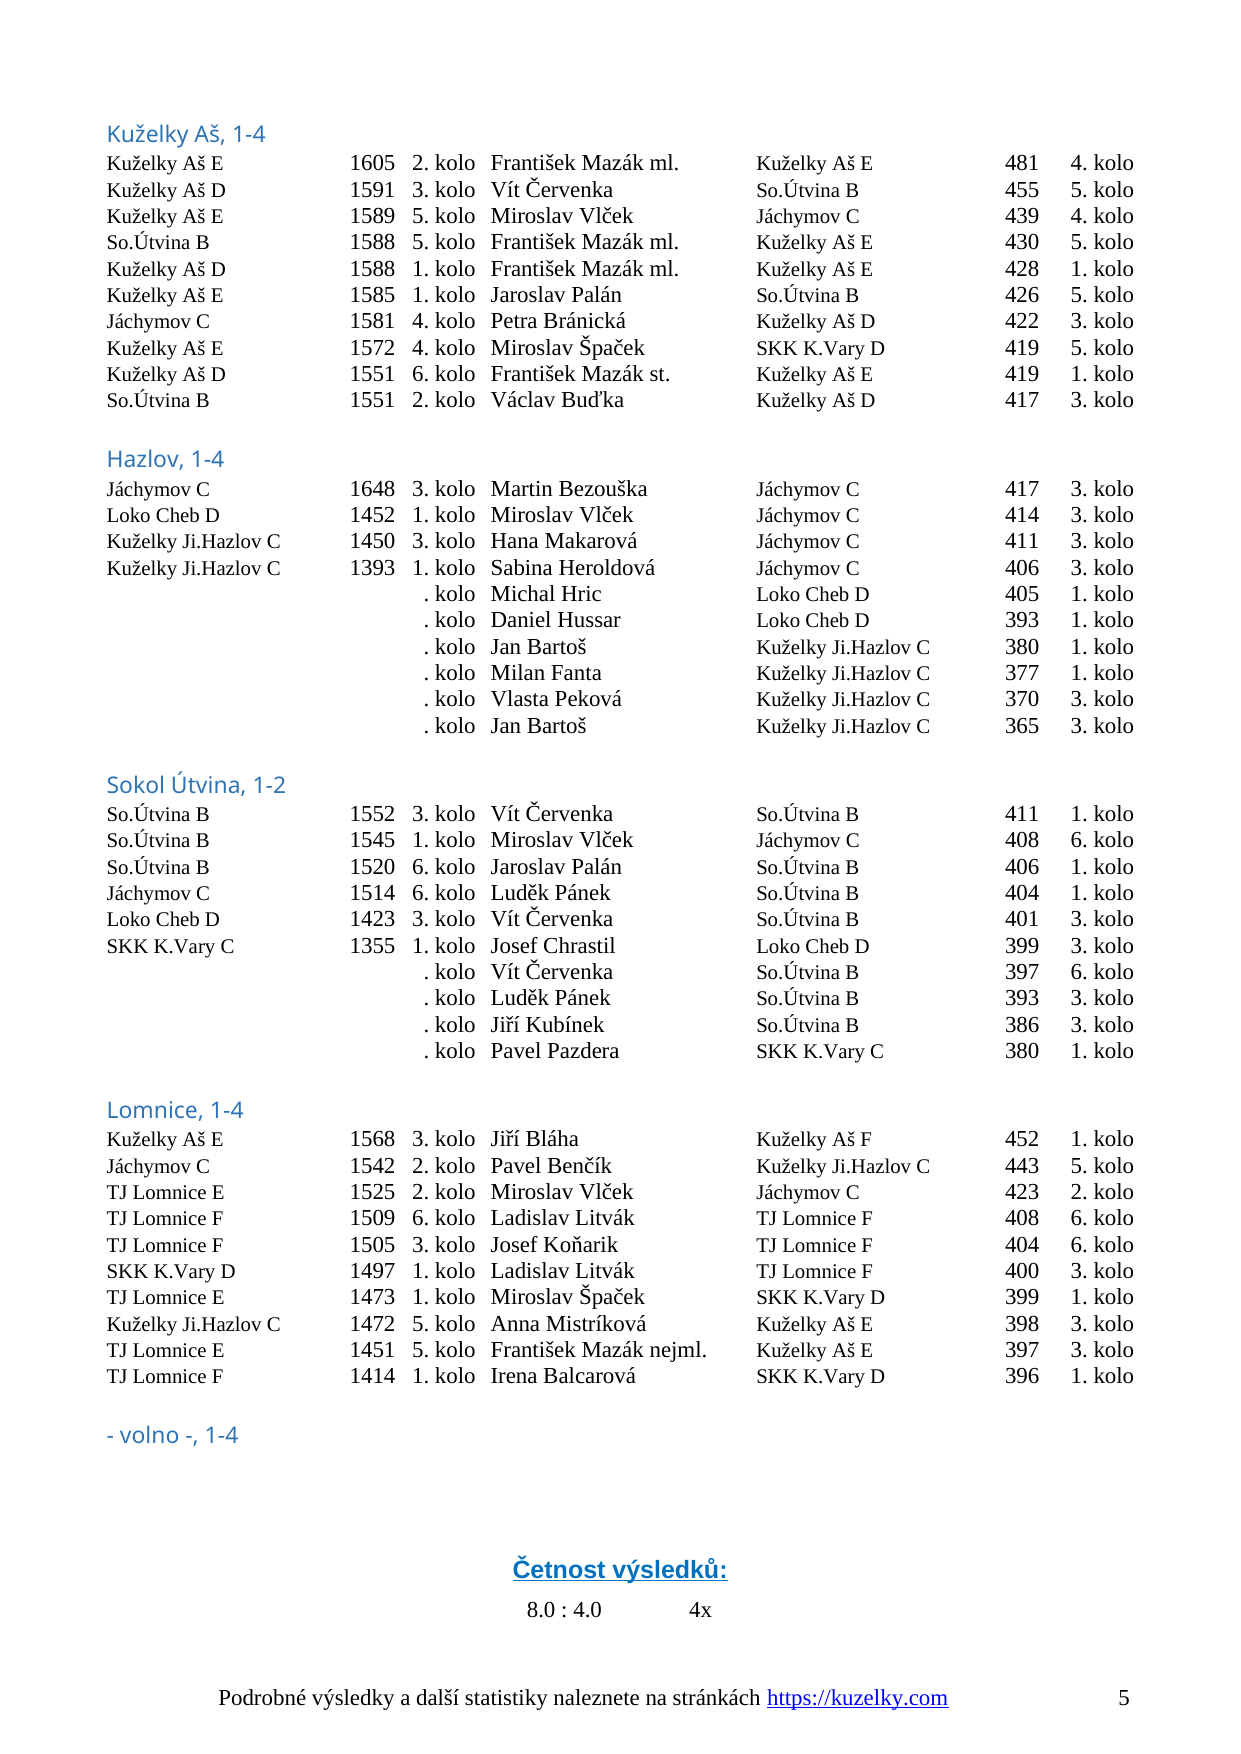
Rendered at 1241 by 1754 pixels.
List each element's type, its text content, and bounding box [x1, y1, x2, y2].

text So.Útvina B 1552 3. kolo Vít Červenka So.Útvina B 411 1. kolo [106, 800, 1134, 826]
text . kolo Pavel Pazdera SKK K.Vary C 380 1. kolo [106, 1037, 1134, 1063]
text Jáchymov C 1514 6. kolo Luděk Pánek So.Útvina B 404 1. kolo [106, 879, 1134, 905]
text Kuželky Aš D 1591 3. kolo Vít Červenka So.Útvina B 455 5. kolo [106, 176, 1134, 202]
text Loko Cheb D 1452 1. kolo Miroslav Vlček Jáchymov C 414 3. kolo [106, 501, 1134, 527]
text TJ Lomnice F 1509 6. kolo Ladislav Litvák TJ Lomnice F 408 6. kolo [106, 1204, 1134, 1231]
text Kuželky Aš E 1572 4. kolo Miroslav Špaček SKK K.Vary D 419 5. kolo [106, 334, 1134, 360]
text Kuželky Ji.Hazlov C 1393 1. kolo Sabina Heroldová Jáchymov C 406 3. kolo [106, 554, 1134, 580]
text . kolo Vít Červenka So.Útvina B 397 6. kolo [106, 958, 1134, 984]
text TJ Lomnice F 1505 3. kolo Josef Koňarik TJ Lomnice F 404 6. kolo [106, 1231, 1134, 1257]
text Kuželky Aš D 1551 6. kolo František Mazák st. Kuželky Aš E 419 1. kolo [106, 360, 1134, 387]
text SKK K.Vary C 1355 1. kolo Josef Chrastil Loko Cheb D 399 3. kolo [106, 932, 1134, 958]
text TJ Lomnice E 1525 2. kolo Miroslav Vlček Jáchymov C 423 2. kolo [106, 1178, 1134, 1204]
text . kolo Daniel Hussar Loko Cheb D 393 1. kolo [106, 606, 1134, 633]
subtitle Kuželky Aš, 1-4 [106, 118, 1134, 149]
text . kolo Luděk Pánek So.Útvina B 393 3. kolo [106, 984, 1134, 1011]
text Četnost výsledků: [94, 1555, 1145, 1583]
text Kuželky Ji.Hazlov C 1472 5. kolo Anna Mistríková Kuželky Aš E 398 3. kolo [106, 1310, 1134, 1336]
text Kuželky Aš E 1585 1. kolo Jaroslav Palán So.Útvina B 426 5. kolo [106, 281, 1134, 307]
text . kolo Jan Bartoš Kuželky Ji.Hazlov C 365 3. kolo [106, 712, 1134, 738]
text Jáchymov C 1581 4. kolo Petra Bránická Kuželky Aš D 422 3. kolo [106, 307, 1134, 334]
text Kuželky Ji.Hazlov C 1450 3. kolo Hana Makarová Jáchymov C 411 3. kolo [106, 527, 1134, 554]
text Jáchymov C 1648 3. kolo Martin Bezouška Jáchymov C 417 3. kolo [106, 475, 1134, 501]
subtitle Hazlov, 1-4 [106, 443, 1134, 475]
text Jáchymov C 1542 2. kolo Pavel Benčík Kuželky Ji.Hazlov C 443 5. kolo [106, 1152, 1134, 1178]
text So.Útvina B 1551 2. kolo Václav Buďka Kuželky Aš D 417 3. kolo [106, 387, 1134, 413]
text . kolo Milan Fanta Kuželky Ji.Hazlov C 377 1. kolo [106, 659, 1134, 686]
text TJ Lomnice E 1473 1. kolo Miroslav Špaček SKK K.Vary D 399 1. kolo [106, 1283, 1134, 1310]
text TJ Lomnice E 1451 5. kolo František Mazák nejml. Kuželky Aš E 397 3. kolo [106, 1336, 1134, 1362]
subtitle - volno -, 1-4 [106, 1419, 1134, 1451]
text . kolo Jiří Kubínek So.Útvina B 386 3. kolo [106, 1011, 1134, 1037]
subtitle Lomnice, 1-4 [106, 1094, 1134, 1125]
text So.Útvina B 1588 5. kolo František Mazák ml. Kuželky Aš E 430 5. kolo [106, 228, 1134, 255]
text . kolo Michal Hric Loko Cheb D 405 1. kolo [106, 580, 1134, 606]
text Kuželky Aš D 1588 1. kolo František Mazák ml. Kuželky Aš E 428 1. kolo [106, 255, 1134, 281]
text Kuželky Aš E 1568 3. kolo Jiří Bláha Kuželky Aš F 452 1. kolo [106, 1125, 1134, 1152]
text Kuželky Aš E 1605 2. kolo František Mazák ml. Kuželky Aš E 481 4. kolo [106, 149, 1134, 176]
text Kuželky Aš E 1589 5. kolo Miroslav Vlček Jáchymov C 439 4. kolo [106, 202, 1134, 228]
text . kolo Jan Bartoš Kuželky Ji.Hazlov C 380 1. kolo [106, 633, 1134, 659]
text TJ Lomnice F 1414 1. kolo Irena Balcarová SKK K.Vary D 396 1. kolo [106, 1362, 1134, 1389]
subtitle Sokol Útvina, 1-2 [106, 769, 1134, 800]
text 8.0 : 4.0 4x [106, 1596, 1134, 1622]
text . kolo Vlasta Peková Kuželky Ji.Hazlov C 370 3. kolo [106, 686, 1134, 712]
text Loko Cheb D 1423 3. kolo Vít Červenka So.Útvina B 401 3. kolo [106, 905, 1134, 932]
text So.Útvina B 1520 6. kolo Jaroslav Palán So.Útvina B 406 1. kolo [106, 853, 1134, 879]
text So.Útvina B 1545 1. kolo Miroslav Vlček Jáchymov C 408 6. kolo [106, 826, 1134, 853]
text SKK K.Vary D 1497 1. kolo Ladislav Litvák TJ Lomnice F 400 3. kolo [106, 1257, 1134, 1283]
